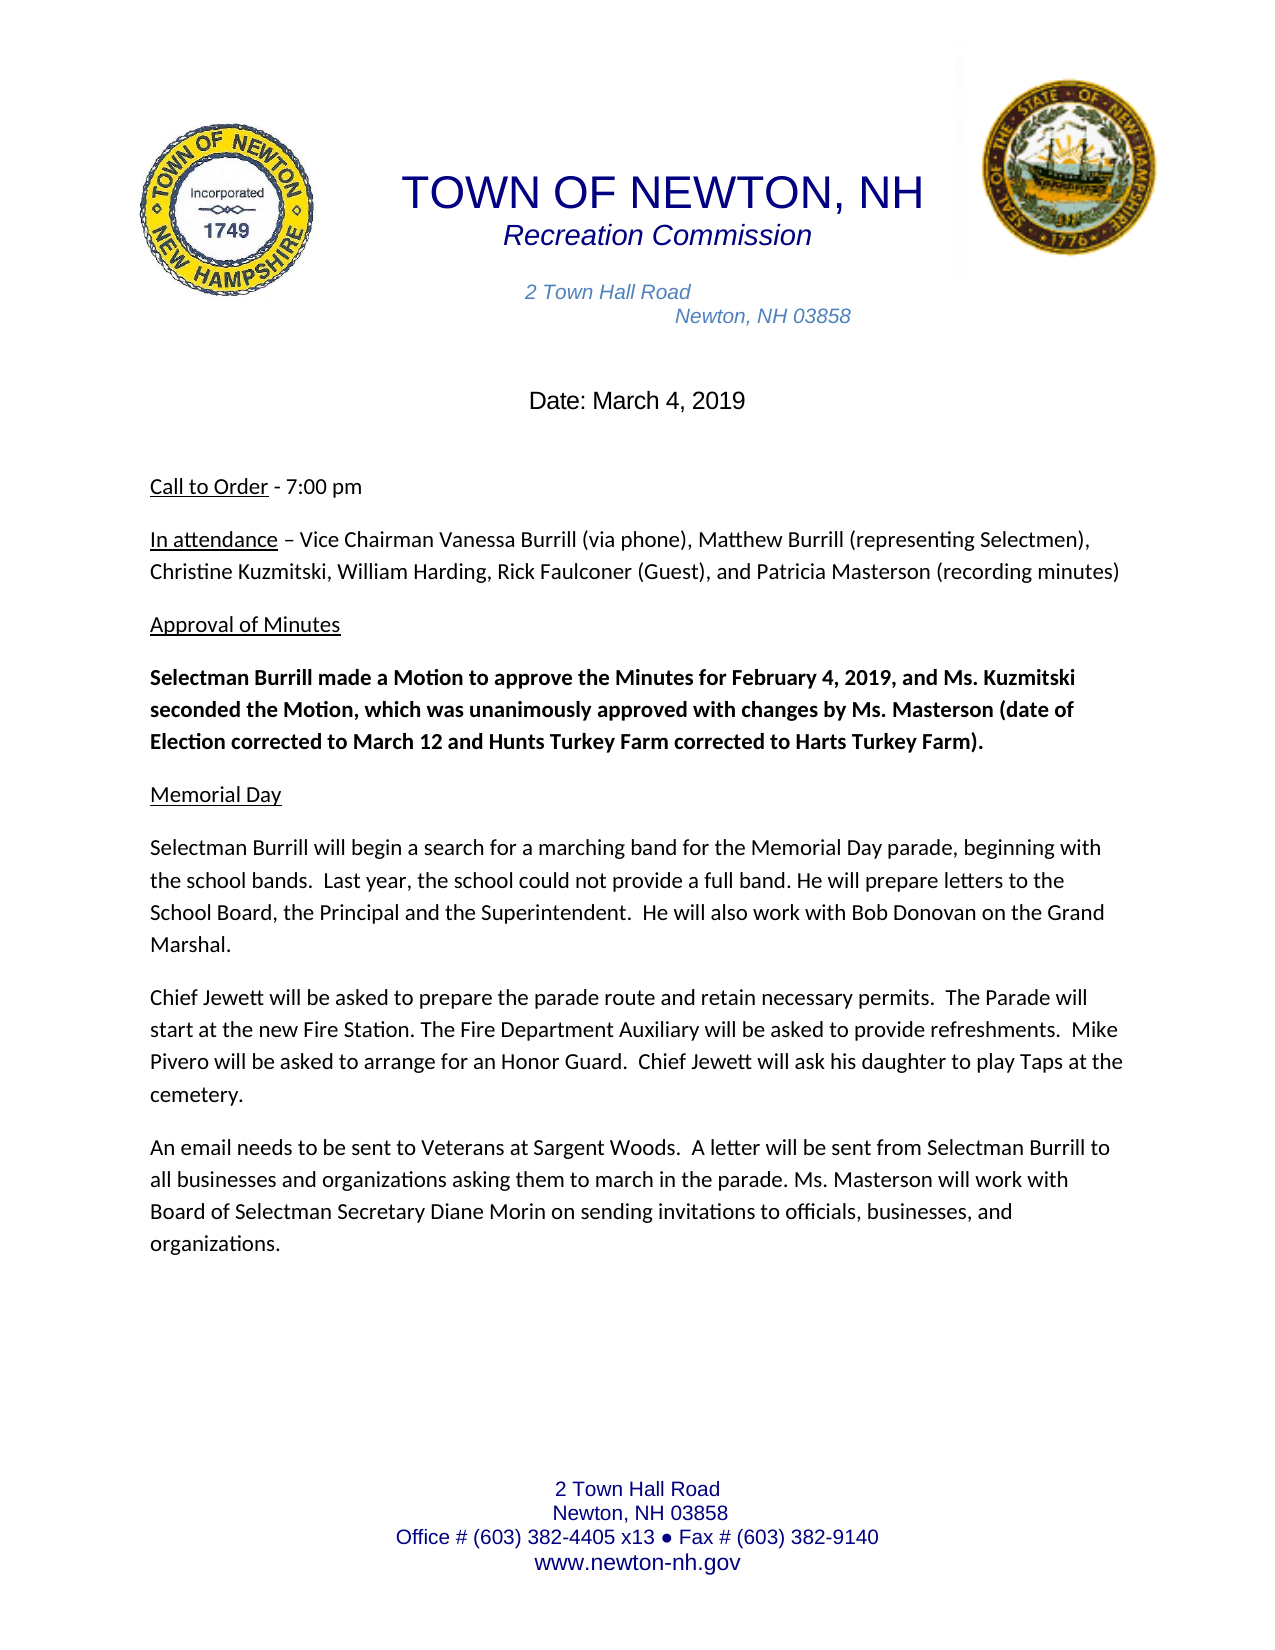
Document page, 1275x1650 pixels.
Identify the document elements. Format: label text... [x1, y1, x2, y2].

text Date: March 4, 2019 [237, 386, 1038, 414]
text Approval of Minutes [150, 610, 1125, 638]
text Memorial Day [150, 781, 1125, 808]
text Newton, NH 03858 [150, 304, 1125, 328]
text Chief Jewett will be asked to prepare the parade route and retain necessary permits. The Parade will start at the new Fire Station. The Fire Department Auxiliary will be asked to provide refreshments. Mike Pivero will be asked to arrange for an Honor Guard. Chief Jewett will ask his daughter to play Taps at the cemetery. [150, 983, 1125, 1108]
picture [954, 43, 1164, 280]
text Selectman Burrill made a Motion to approve the Minutes for February 4, 2019, and Ms. Kuzmitski seconded the Motion, which was unanimously approved with changes by Ms. Masterson (date of Election corrected to March 12 and Hunts Turkey Farm corrected to Harts Turkey Farm). [150, 663, 1125, 756]
text An email needs to be sent to Veterans at Sargent Woods. A letter will be sent from Selectman Burrill to all businesses and organizations asking them to march in the parade. Ms. Masterson will work with Board of Selectman Secretary Diane Morin on sending invitations to officials, businesses, and organizations. [150, 1133, 1125, 1257]
text In attendance – Vice Chairman Vanessa Burrill (via phone), Matthew Burrill (representing Selectmen), Christine Kuzmitski, William Harding, Rick Faulconer (Guest), and Patricia Masterson (recording minutes) [150, 525, 1125, 585]
text Call to Order - 7:00 pm [150, 472, 1125, 500]
text TOWN OF NEWTON, NH [321, 165, 954, 218]
text Recreation Commission [321, 218, 954, 251]
text 2 Town Hall Road [450, 280, 1125, 304]
picture [129, 109, 321, 303]
text Selectman Burrill will begin a search for a marching band for the Memorial Day parade, beginning with the school bands. Last year, the school could not provide a full band. He will prepare letters to the School Board, the Principal and the Superintendent. He will also work with Bob Donovan on the Grand Marshal. [150, 833, 1125, 958]
